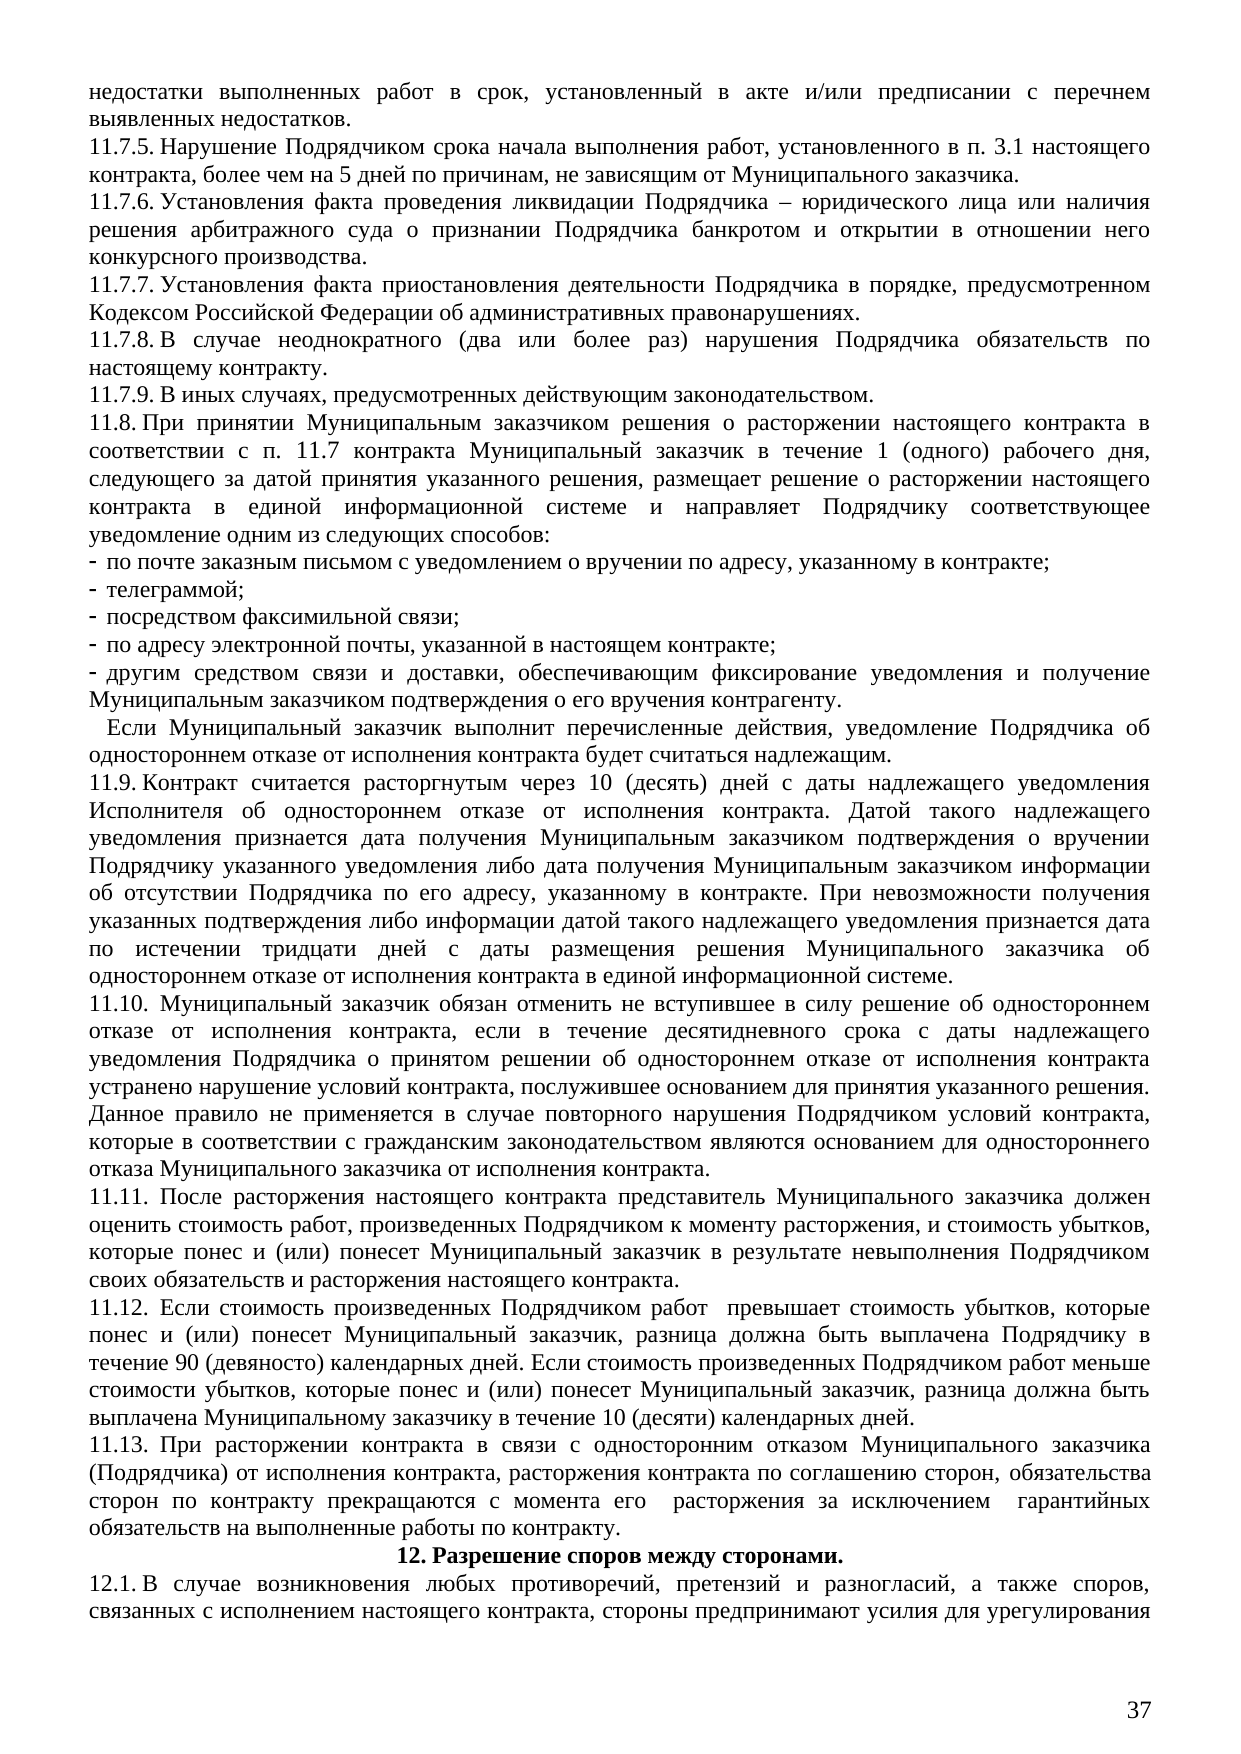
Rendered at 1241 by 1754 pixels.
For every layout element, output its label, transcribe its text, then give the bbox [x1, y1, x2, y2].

list телеграммой; [89, 575, 1152, 602]
list Разрешение споров между сторонами. [89, 1541, 1152, 1568]
list посредством факсимильной связи; [89, 602, 1152, 630]
list по почте заказным письмом с уведомлением о вручении по адресу, указанному в контракте; [89, 547, 1152, 575]
list Муниципальный заказчик обязан отменить не вступившее в силу решение об одностороннем отказе от исполнения контракта, если в течение десятидневного срока с даты надлежащего уведомления Подрядчика о принятом решении об одностороннем отказе от исполнения контракта устранено нарушение условий контракта, послужившее основанием для принятия указанного решения. Данное правило не применяется в случае повторного нарушения Подрядчиком условий контракта, которые в соответствии с гражданским законодательством являются основанием для одностороннего отказа Муниципального заказчика от исполнения контракта. [89, 989, 1152, 1182]
list В иных случаях, предусмотренных действующим законодательством. [89, 380, 1152, 408]
text Если Муниципальный заказчик выполнит перечисленные действия, уведомление Подрядчика об одностороннем отказе от исполнения контракта будет считаться надлежащим. [89, 713, 1152, 768]
list по адресу электронной почты, указанной в настоящем контракте; [89, 630, 1152, 658]
list После расторжения настоящего контракта представитель Муниципального заказчика должен оценить стоимость работ, произведенных Подрядчиком к моменту расторжения, и стоимость убытков, которые понес и (или) понесет Муниципальный заказчик в результате невыполнения Подрядчиком своих обязательств и расторжения настоящего контракта. [89, 1182, 1152, 1292]
list Если стоимость произведенных Подрядчиком работ превышает стоимость убытков, которые понес и (или) понесет Муниципальный заказчик, разница должна быть выплачена Подрядчику в течение 90 (девяносто) календарных дней. Если стоимость произведенных Подрядчиком работ меньше стоимости убытков, которые понес и (или) понесет Муниципальный заказчик, разница должна быть выплачена Муниципальному заказчику в течение 10 (десяти) календарных дней. [89, 1292, 1152, 1431]
list Нарушение Подрядчиком срока начала выполнения работ, установленного в п. 3.1 настоящего контракта, более чем на 5 дней по причинам, не зависящим от Муниципального заказчика. [89, 132, 1152, 187]
list Контракт считается расторгнутым через 10 (десять) дней с даты надлежащего уведомления Исполнителя об одностороннем отказе от исполнения контракта. Датой такого надлежащего уведомления признается дата получения Муниципальным заказчиком подтверждения о вручении Подрядчику указанного уведомления либо дата получения Муниципальным заказчиком информации об отсутствии Подрядчика по его адресу, указанному в контракте. При невозможности получения указанных подтверждения либо информации датой такого надлежащего уведомления признается дата по истечении тридцати дней с даты размещения решения Муниципального заказчика об одностороннем отказе от исполнения контракта в единой информационной системе. [89, 768, 1152, 989]
list При расторжении контракта в связи с односторонним отказом Муниципального заказчика (Подрядчика) от исполнения контракта, расторжения контракта по соглашению сторон, обязательства сторон по контракту прекращаются с момента его расторжения за исключением гарантийных обязательств на выполненные работы по контракту. [89, 1431, 1152, 1541]
list другим средством связи и доставки, обеспечивающим фиксирование уведомления и получение Муниципальным заказчиком подтверждения о его вручения контрагенту. [89, 658, 1152, 713]
list Установления факта приостановления деятельности Подрядчика в порядке, предусмотренном Кодексом Российской Федерации об административных правонарушениях. [89, 270, 1152, 325]
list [89, 77, 1152, 132]
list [89, 1568, 1152, 1624]
list В случае неоднократного (два или более раз) нарушения Подрядчика обязательств по настоящему контракту. [89, 325, 1152, 380]
list При принятии Муниципальным заказчиком решения о расторжении настоящего контракта в соответствии с п. 11.7 контракта Муниципальный заказчик в течение 1 (одного) рабочего дня, следующего за датой принятия указанного решения, размещает решение о расторжении настоящего контракта в единой информационной системе и направляет Подрядчику соответствующее уведомление одним из следующих способов: [89, 408, 1152, 547]
list Установления факта проведения ликвидации Подрядчика – юридического лица или наличия решения арбитражного суда о признании Подрядчика банкротом и открытии в отношении него конкурсного производства. [89, 187, 1152, 270]
